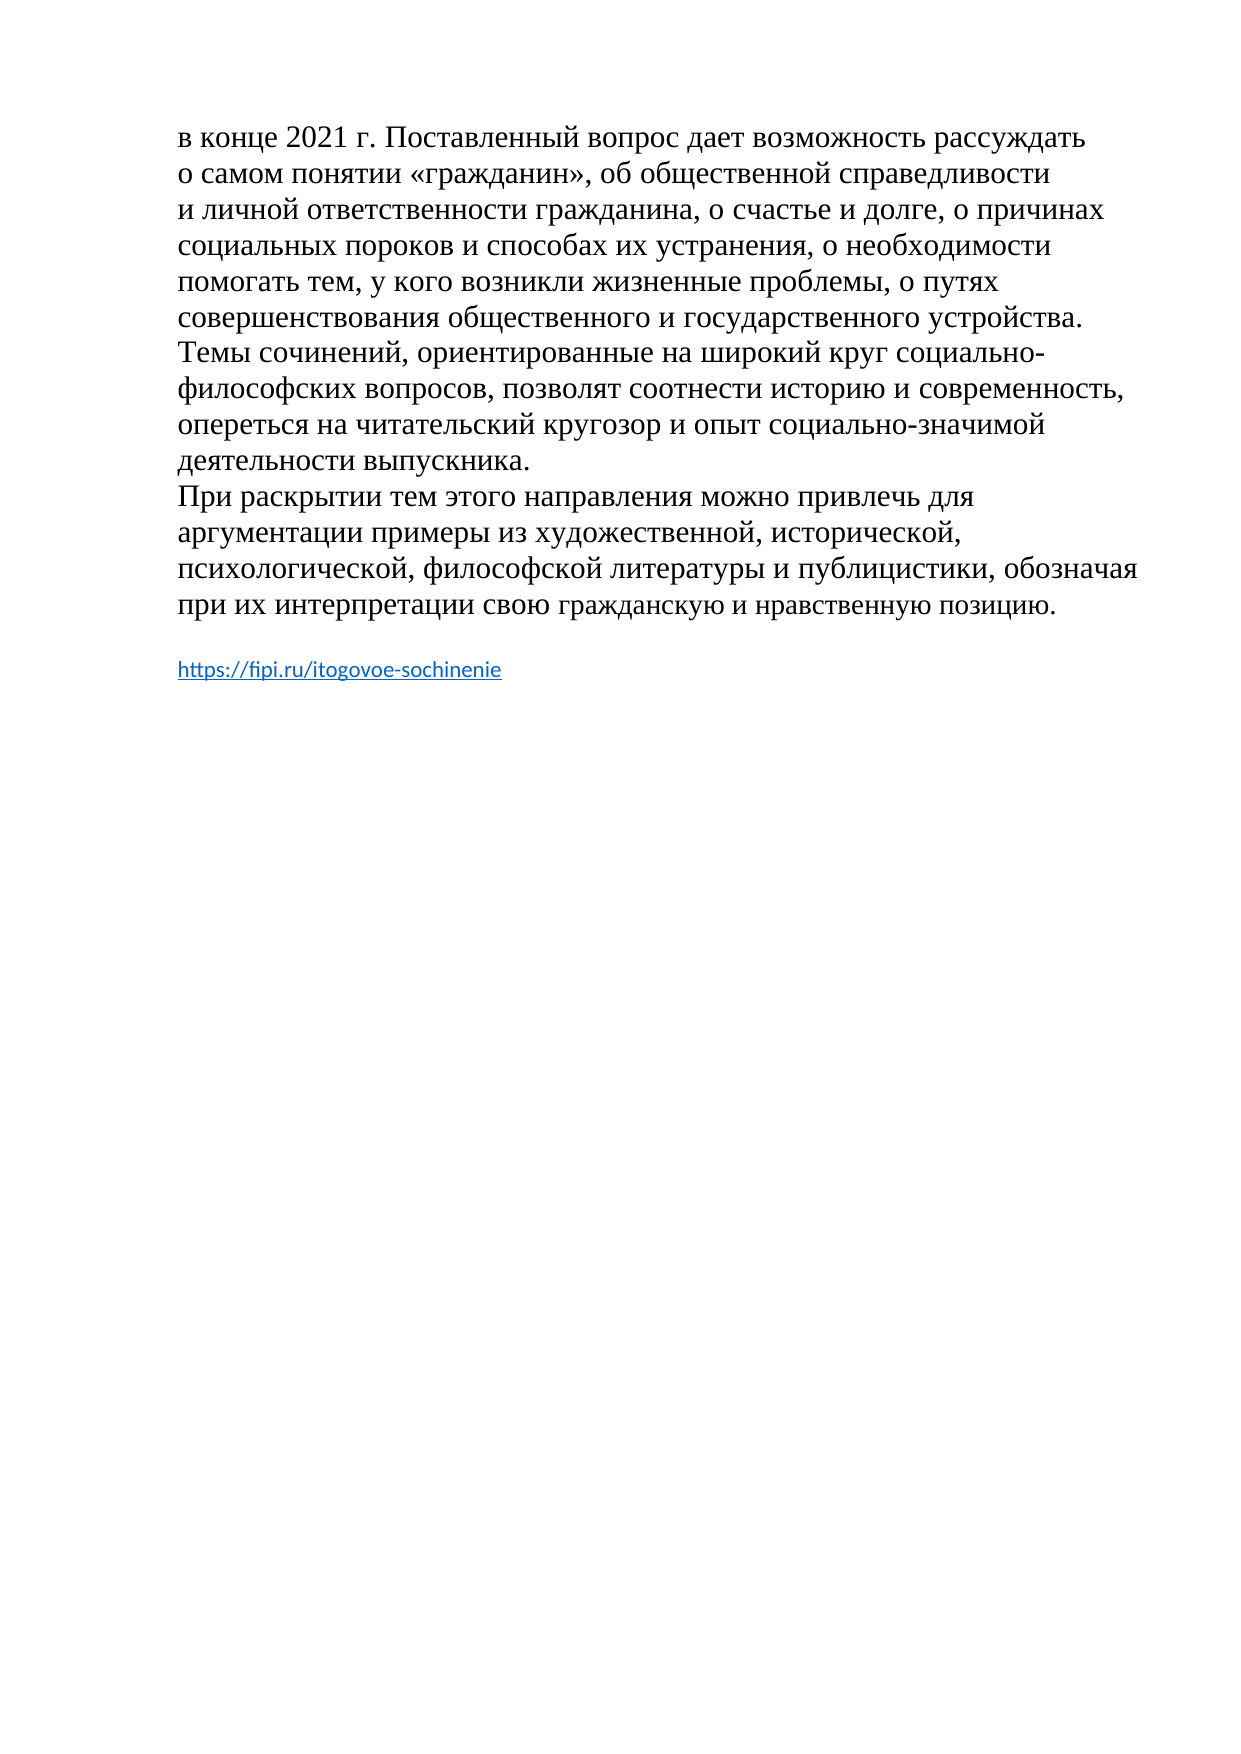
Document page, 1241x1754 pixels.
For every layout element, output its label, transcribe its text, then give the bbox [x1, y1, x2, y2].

text https://fipi.ru/itogovoe-sochinenie [177, 655, 1152, 683]
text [177, 118, 1152, 621]
